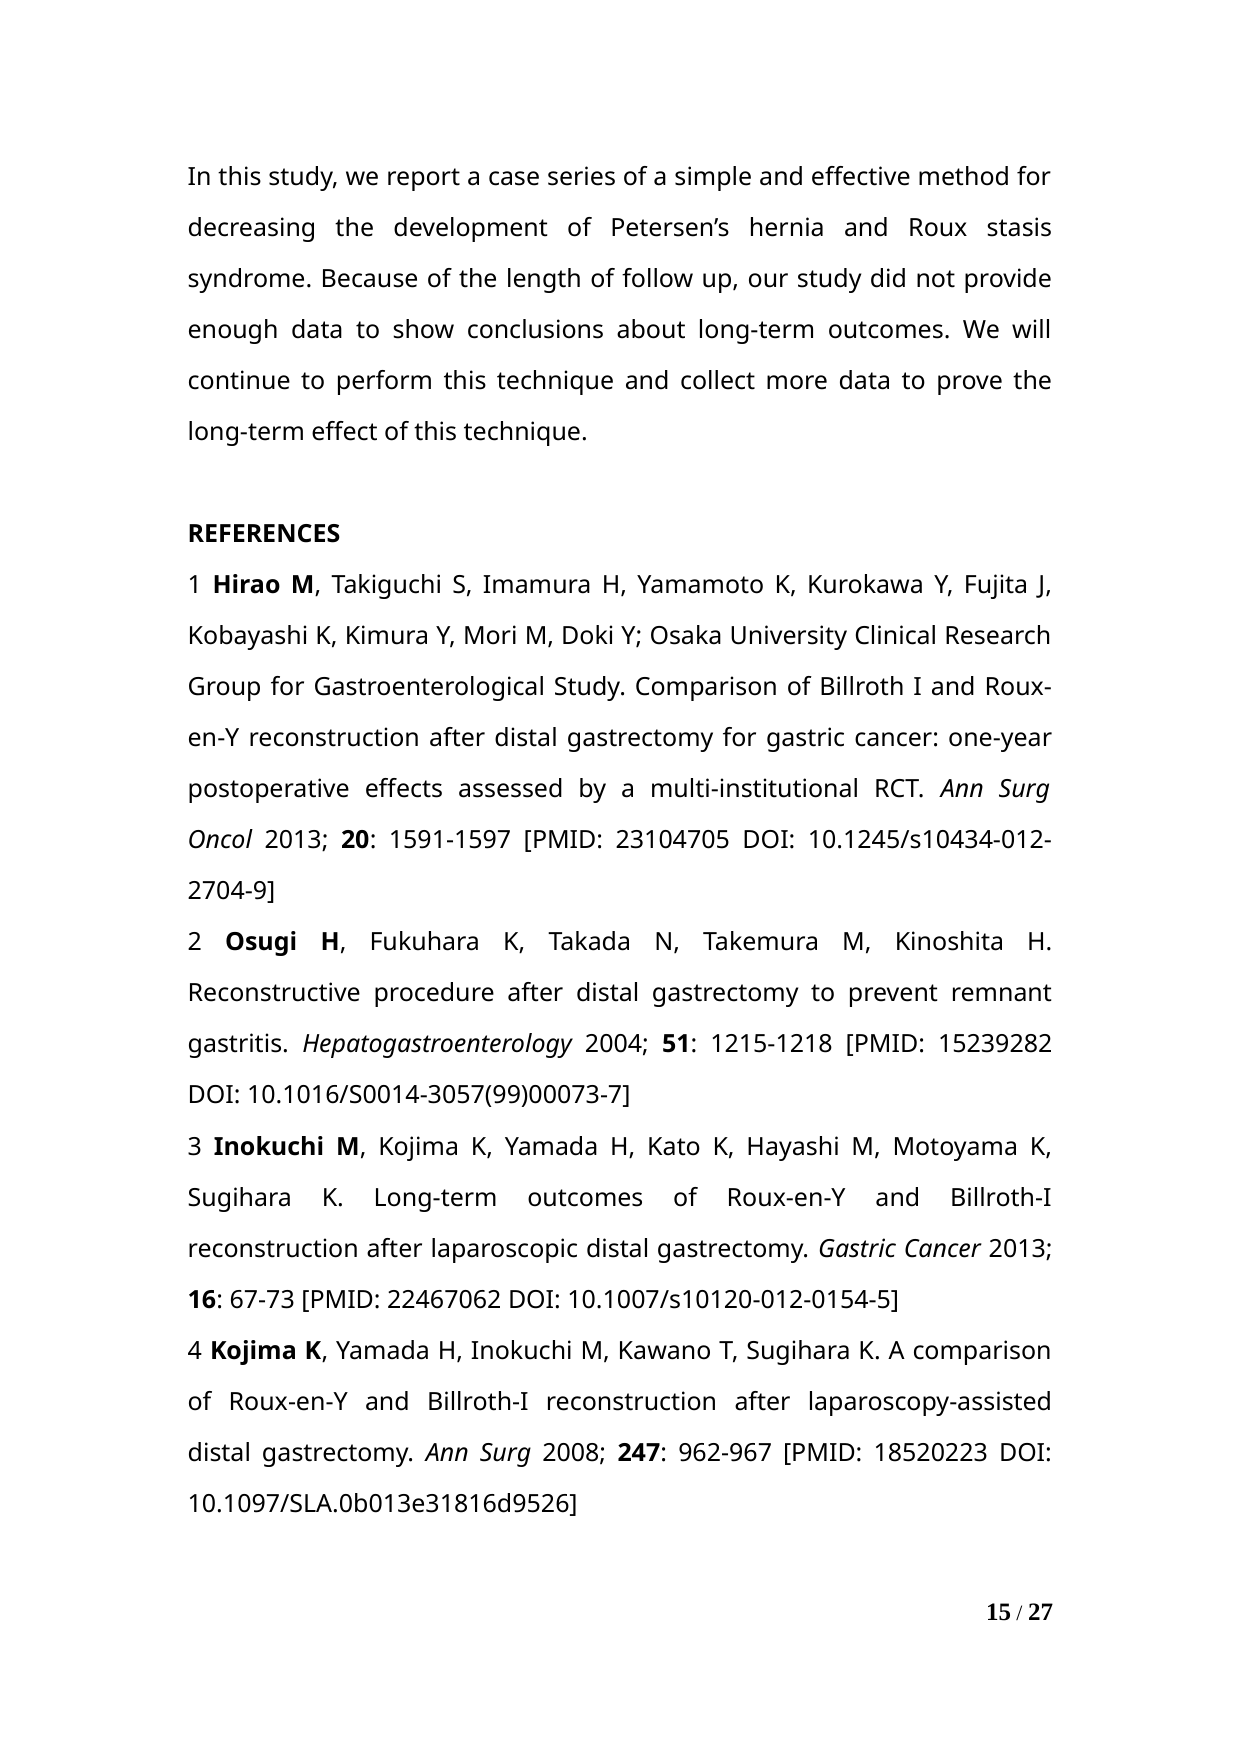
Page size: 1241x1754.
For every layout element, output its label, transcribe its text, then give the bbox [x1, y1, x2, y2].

text 2 Osugi H, Fukuhara K, Takada N, Takemura M, Kinoshita H. Reconstructive procedure after distal gastrectomy to prevent remnant gastritis. Hepatogastroenterology 2004; 51: 1215-1218 [PMID: 15239282 DOI: 10.1016/S0014-3057(99)00073-7] [187, 924, 1053, 1111]
text 4 Kojima K, Yamada H, Inokuchi M, Kawano T, Sugihara K. A comparison of Roux-en-Y and Billroth-I reconstruction after laparoscopy-assisted distal gastrectomy. Ann Surg 2008; 247: 962-967 [PMID: 18520223 DOI: 10.1097/SLA.0b013e31816d9526] [187, 1332, 1053, 1519]
text In this study, we report a case series of a simple and effective method for decreasing the development of Petersen’s hernia and Roux stasis syndrome. Because of the length of follow up, our study did not provide enough data to show conclusions about long-term outcomes. We will continue to perform this technique and collect more data to prove the long-term effect of this technique. [187, 158, 1053, 448]
text 1 Hirao M, Takiguchi S, Imamura H, Yamamoto K, Kurokawa Y, Fujita J, Kobayashi K, Kimura Y, Mori M, Doki Y; Osaka University Clinical Research Group for Gastroenterological Study. Comparison of Billroth I and Roux-en-Y reconstruction after distal gastrectomy for gastric cancer: one-year postoperative effects assessed by a multi-institutional RCT. Ann Surg Oncol 2013; 20: 1591-1597 [PMID: 23104705 DOI: 10.1245/s10434-012-2704-9] [187, 567, 1053, 907]
text 3 Inokuchi M, Kojima K, Yamada H, Kato K, Hayashi M, Motoyama K, Sugihara K. Long-term outcomes of Roux-en-Y and Billroth-I reconstruction after laparoscopic distal gastrectomy. Gastric Cancer 2013; 16: 67-73 [PMID: 22467062 DOI: 10.1007/s10120-012-0154-5] [187, 1128, 1053, 1315]
text References [187, 516, 1053, 550]
